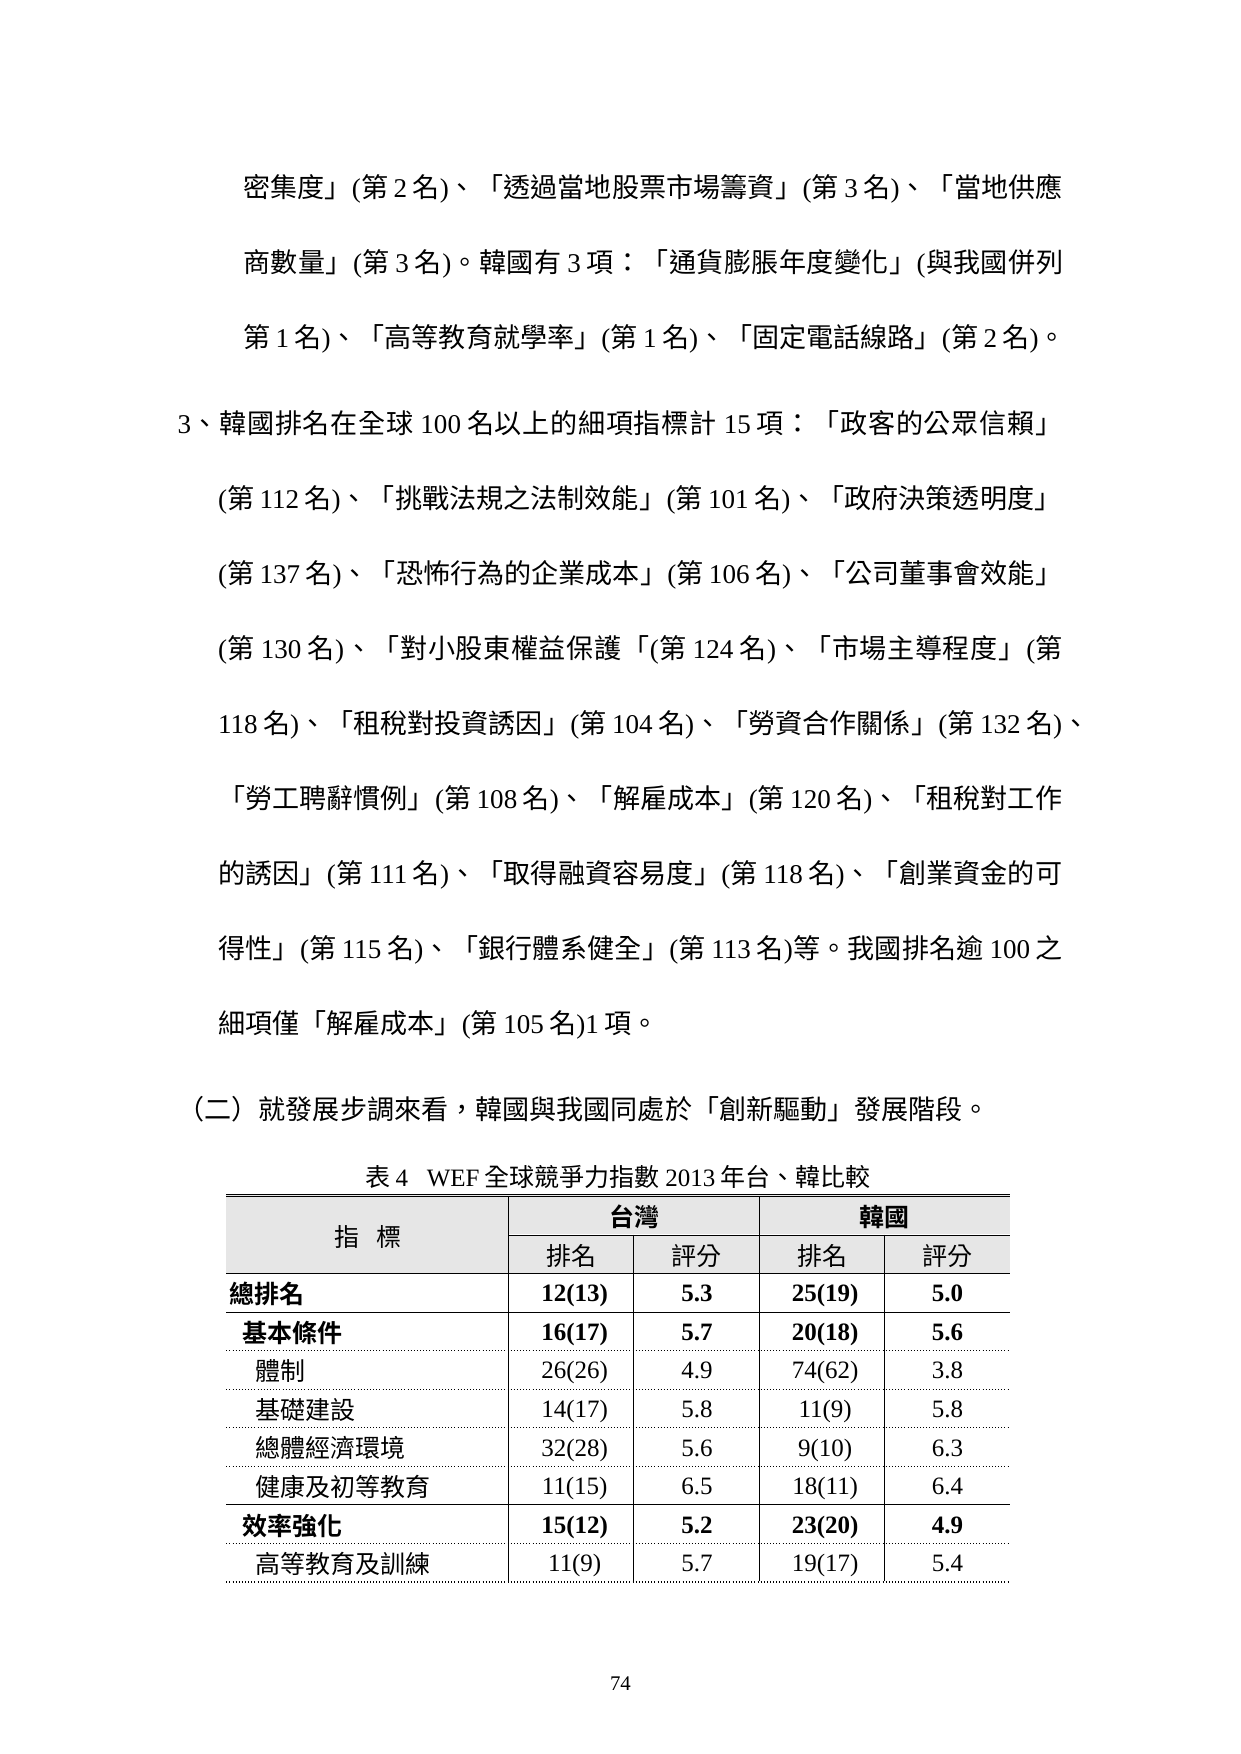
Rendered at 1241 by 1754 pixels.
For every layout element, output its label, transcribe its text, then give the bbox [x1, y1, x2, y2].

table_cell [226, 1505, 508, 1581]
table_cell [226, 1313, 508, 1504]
text 3、韓國排名在全球100名以上的細項指標計15項：「政客的公眾信賴」(第112名)、「挑戰法規之法制效能」(第101名)、「政府決策透明度」(第137名)、「恐怖行為的企業成本」(第106名)、「公司董事會效能」(第130名)、「對小股東權益保護「(第124名)、「市場主導程度」(第118名)、「租稅對投資誘因」(第104名)、「勞資合作關係」(第132名)、「勞工聘辭慣例」(第108名)、「解雇成本」(第120名)、「租稅對工作的誘因」(第111名)、「取得融資容易度」(第118名)、「創業資金的可得性」(第115名)、「銀行體系健全」(第113名)等。我國排名逾100之細項僅「解雇成本」(第105名)1項。 [177, 384, 1063, 1059]
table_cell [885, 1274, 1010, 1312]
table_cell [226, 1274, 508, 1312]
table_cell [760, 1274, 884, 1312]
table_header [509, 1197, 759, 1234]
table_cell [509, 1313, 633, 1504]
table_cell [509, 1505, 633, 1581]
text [202, 148, 1063, 373]
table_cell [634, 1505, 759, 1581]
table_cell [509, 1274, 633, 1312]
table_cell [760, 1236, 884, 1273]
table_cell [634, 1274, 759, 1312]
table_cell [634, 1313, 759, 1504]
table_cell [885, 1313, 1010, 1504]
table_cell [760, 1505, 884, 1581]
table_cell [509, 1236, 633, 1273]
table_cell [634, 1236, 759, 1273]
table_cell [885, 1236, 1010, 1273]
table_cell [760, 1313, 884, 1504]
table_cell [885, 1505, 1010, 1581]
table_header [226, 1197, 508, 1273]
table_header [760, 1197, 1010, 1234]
text （二）就發展步調來看，韓國與我國同處於「創新驅動」發展階段。 [177, 1070, 1063, 1145]
text 表4 WEF全球競爭力指數 2013年台、韓比較 [138, 1156, 1098, 1194]
